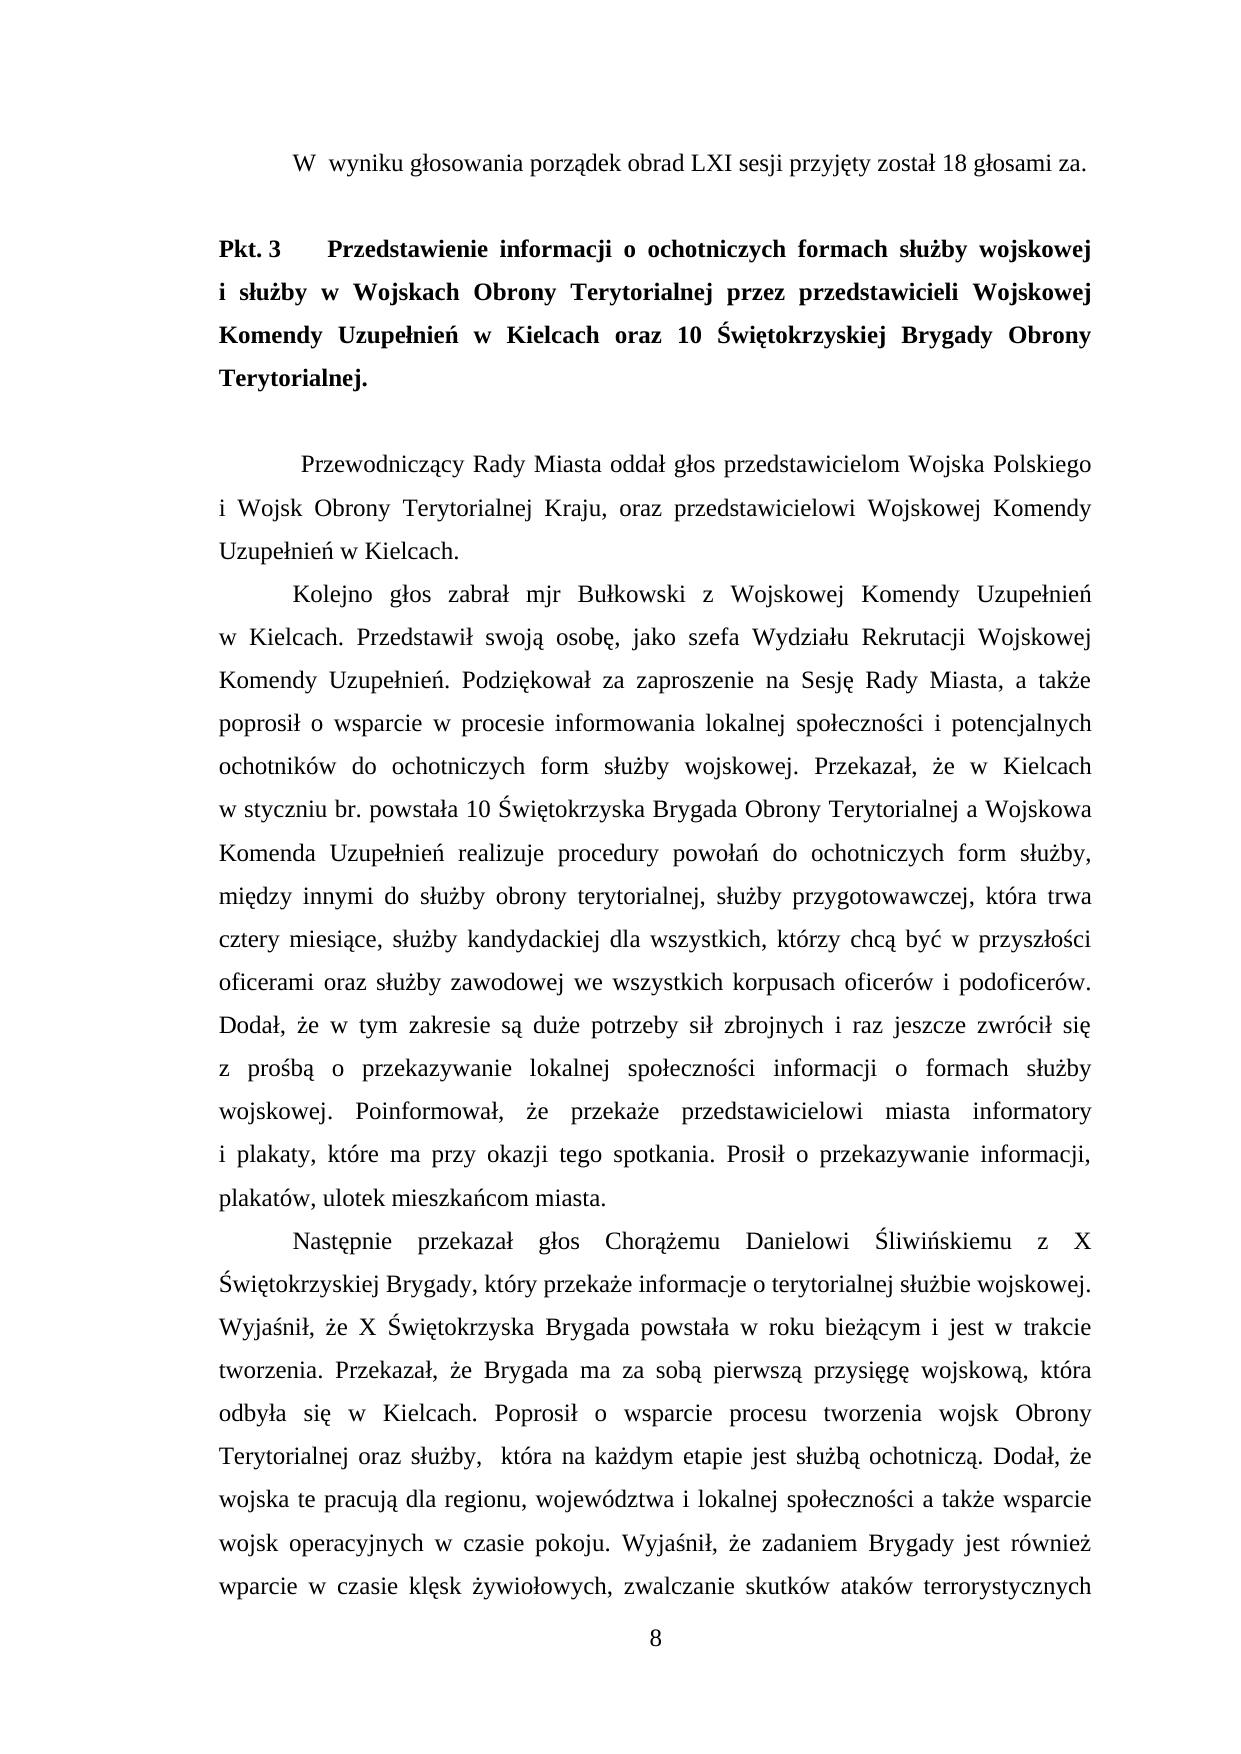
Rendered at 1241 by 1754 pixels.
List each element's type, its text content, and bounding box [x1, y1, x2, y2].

text Pkt. 3 Przedstawienie informacji o ochotniczych formach służby wojskowej i służby w Wojskach Obrony Terytorialnej przez przedstawicieli Wojskowej Komendy Uzupełnień w Kielcach oraz 10 Świętokrzyskiej Brygady Obrony Terytorialnej. [218, 234, 1092, 392]
text Przewodniczący Rady Miasta oddał głos przedstawicielom Wojska Polskiego i Wojsk Obrony Terytorialnej Kraju, oraz przedstawicielowi Wojskowej Komendy Uzupełnień w Kielcach. [218, 449, 1092, 564]
text W wyniku głosowania porządek obrad LXI sesji przyjęty został 18 głosami za. [218, 148, 1092, 176]
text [218, 579, 1092, 1599]
